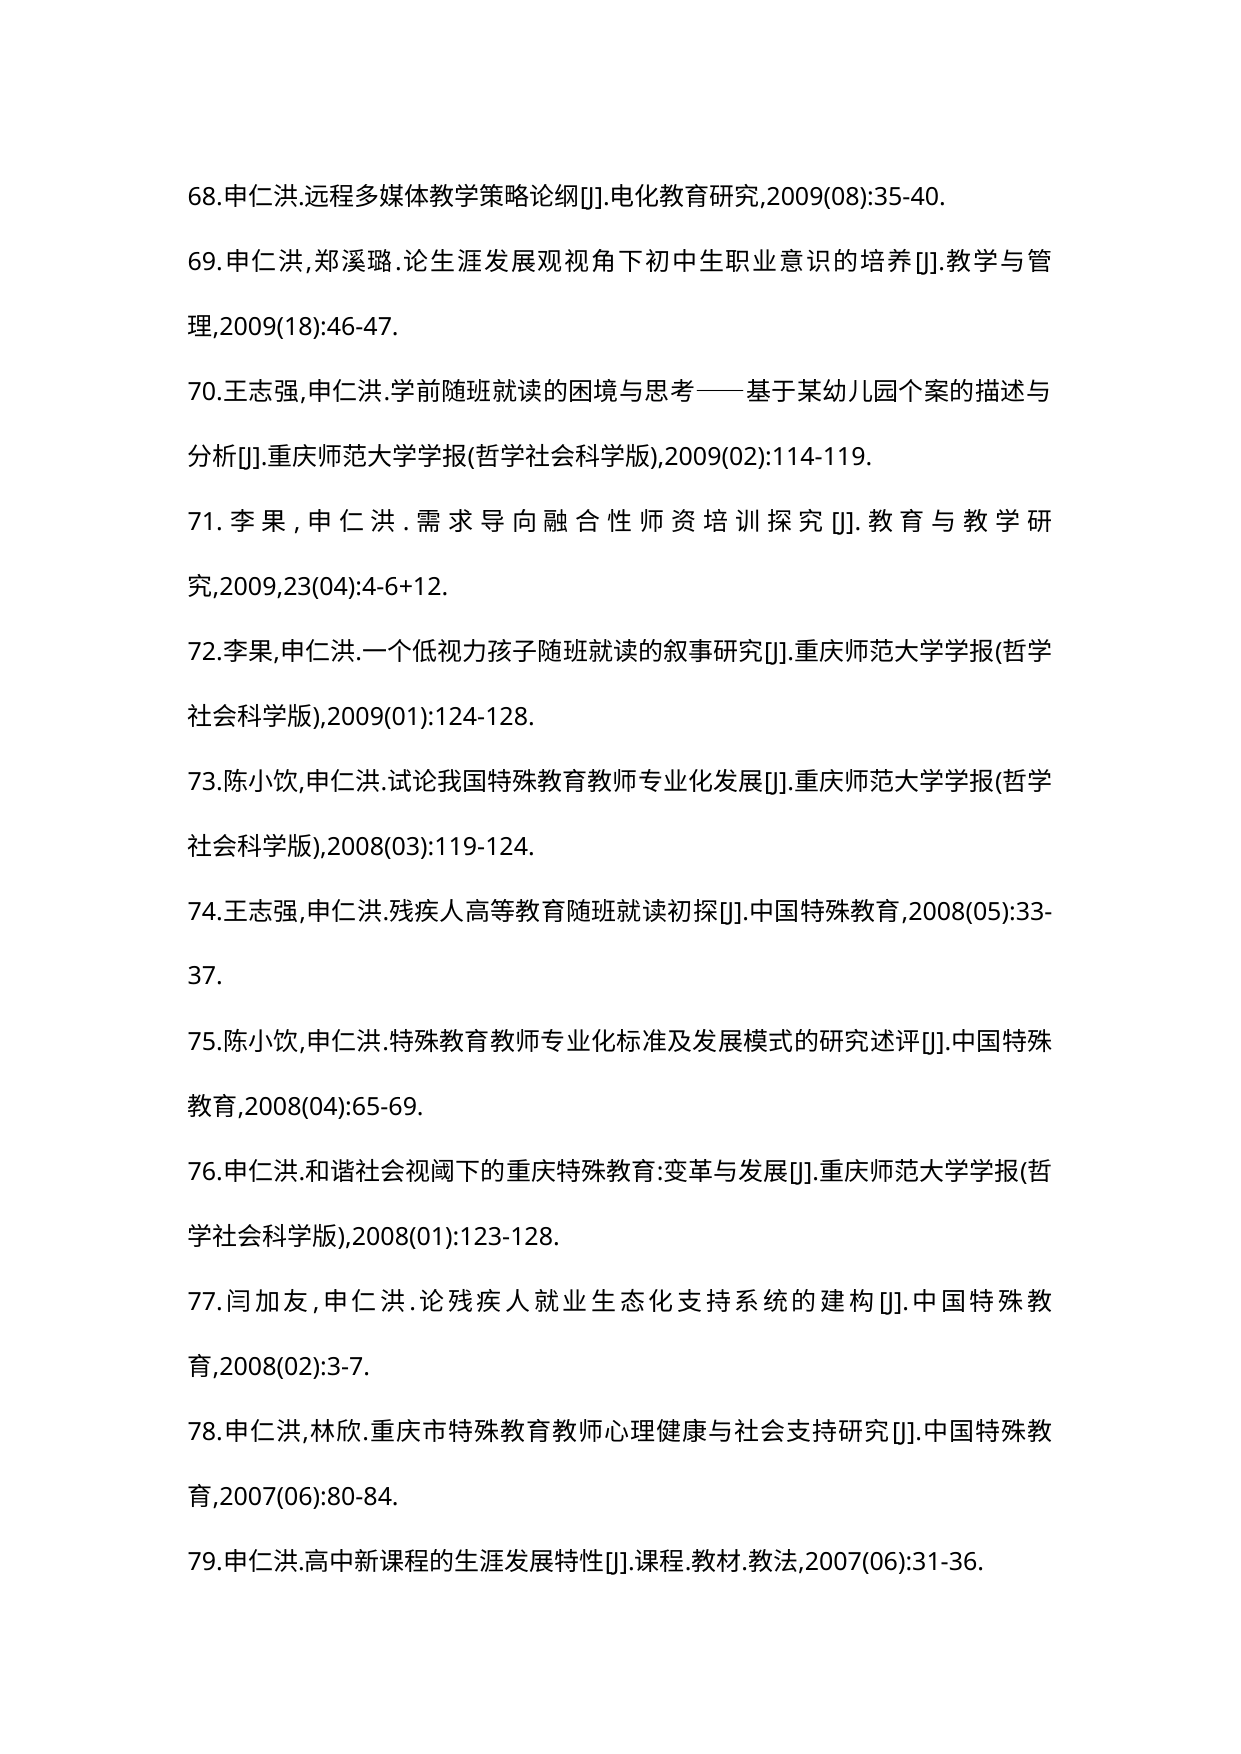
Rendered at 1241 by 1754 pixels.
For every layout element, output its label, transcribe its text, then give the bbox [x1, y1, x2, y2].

text 77.闫加友,申仁洪.论残疾人就业生态化支持系统的建构[J].中国特殊教育,2008(02):3-7. [187, 1267, 1053, 1397]
text 73.陈小饮,申仁洪.试论我国特殊教育教师专业化发展[J].重庆师范大学学报(哲学社会科学版),2008(03):119-124. [187, 747, 1053, 877]
text 78.申仁洪,林欣.重庆市特殊教育教师心理健康与社会支持研究[J].中国特殊教育,2007(06):80-84. [187, 1397, 1053, 1527]
text 75.陈小饮,申仁洪.特殊教育教师专业化标准及发展模式的研究述评[J].中国特殊教育,2008(04):65-69. [187, 1007, 1053, 1137]
text 68.申仁洪.远程多媒体教学策略论纲[J].电化教育研究,2009(08):35-40. [187, 162, 1053, 227]
text 72.李果,申仁洪.一个低视力孩子随班就读的叙事研究[J].重庆师范大学学报(哲学社会科学版),2009(01):124-128. [187, 617, 1053, 747]
text 71.李果,申仁洪.需求导向融合性师资培训探究[J].教育与教学研究,2009,23(04):4-6+12. [187, 487, 1053, 617]
text 76.申仁洪.和谐社会视阈下的重庆特殊教育:变革与发展[J].重庆师范大学学报(哲学社会科学版),2008(01):123-128. [187, 1137, 1053, 1267]
text 79.申仁洪.高中新课程的生涯发展特性[J].课程.教材.教法,2007(06):31-36. [187, 1527, 1053, 1592]
text 69.申仁洪,郑溪璐.论生涯发展观视角下初中生职业意识的培养[J].教学与管理,2009(18):46-47. [187, 227, 1053, 357]
text 70.王志强,申仁洪.学前随班就读的困境与思考——基于某幼儿园个案的描述与分析[J].重庆师范大学学报(哲学社会科学版),2009(02):114-119. [187, 357, 1053, 487]
text 74.王志强,申仁洪.残疾人高等教育随班就读初探[J].中国特殊教育,2008(05):33-37. [187, 877, 1053, 1007]
